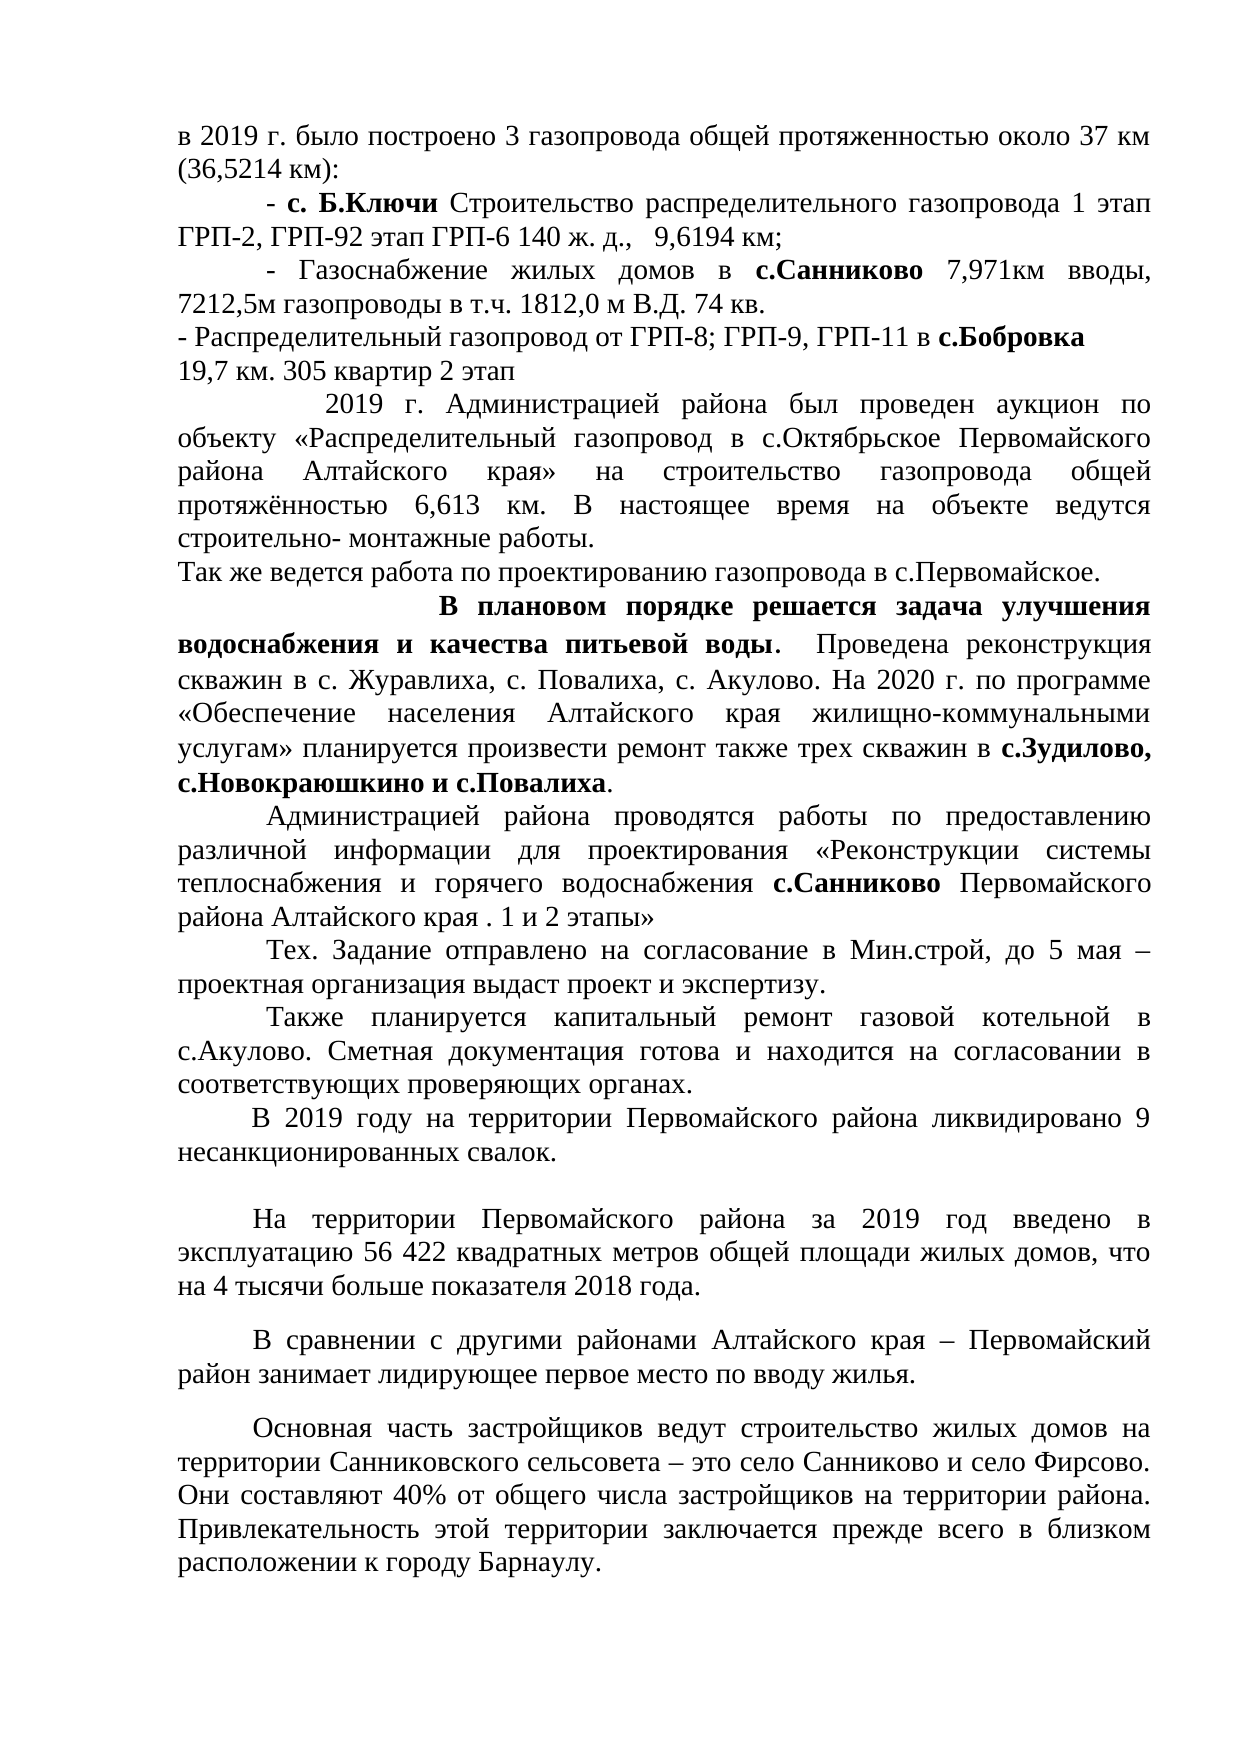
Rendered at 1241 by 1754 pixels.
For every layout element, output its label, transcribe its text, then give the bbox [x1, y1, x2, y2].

text - Газоснабжение жилых домов в с.Санниково 7,971км вводы, 7212,5м газопроводы в т.ч. 1812,0 м В.Д. 74 кв. [177, 252, 1152, 319]
text Так же ведется работа по проектированию газопровода в с.Первомайское. [177, 554, 1152, 588]
text Основная часть застройщиков ведут строительство жилых домов на территории Санниковского сельсовета – это село Санниково и село Фирсово. Они составляют 40% от общего числа застройщиков на территории района. Привлекательность этой территории заключается прежде всего в близком расположении к городу Барнаулу. [177, 1410, 1152, 1578]
text 2019 г. Администрацией района был проведен аукцион по объекту «Распределительный газопровод в с.Октябрьское Первомайского района Алтайского края» на строительство газопровода общей протяжённостью 6,613 км. В настоящее время на объекте ведутся строительно- монтажные работы. [177, 386, 1152, 554]
text На территории Первомайского района за 2019 год введено в эксплуатацию 56 422 квадратных метров общей площади жилых домов, что на 4 тысячи больше показателя 2018 года. [177, 1201, 1152, 1301]
text В сравнении с другими районами Алтайского края – Первомайский район занимает лидирующее первое место по вводу жилья. [177, 1322, 1152, 1389]
text 19,7 км. 305 квартир 2 этап [177, 353, 1152, 386]
text В плановом порядке решается задача улучшения водоснабжения и качества питьевой воды. Проведена реконструкция скважин в с. Журавлиха, с. Повалиха, с. Акулово. На 2020 г. по программе «Обеспечение населения Алтайского края жилищно-коммунальными услугам» планируется произвести ремонт также трех скважин в с.Зудилово, с.Новокраюшкино и с.Повалиха. [177, 588, 1152, 798]
text Тех. Задание отправлено на согласование в Мин.строй, до 5 мая – проектная организация выдаст проект и экспертизу. [177, 932, 1152, 999]
text Также планируется капитальный ремонт газовой котельной в с.Акулово. Сметная документация готова и находится на согласовании в соответствующих проверяющих органах. [177, 999, 1152, 1100]
text - с. Б.Ключи Строительство распределительного газопровода 1 этап ГРП-2, ГРП-92 этап ГРП-6 140 ж. д., 9,6194 км; [177, 185, 1152, 252]
text В 2019 году на территории Первомайского района ликвидировано 9 несанкционированных свалок. [177, 1100, 1152, 1167]
text - Распределительный газопровод от ГРП-8; ГРП-9, ГРП-11 в с.Бобровка [177, 319, 1152, 353]
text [177, 118, 1152, 185]
text Администрацией района проводятся работы по предоставлению различной информации для проектирования «Реконструкции системы теплоснабжения и горячего водоснабжения с.Санниково Первомайского района Алтайского края . 1 и 2 этапы» [177, 798, 1152, 932]
